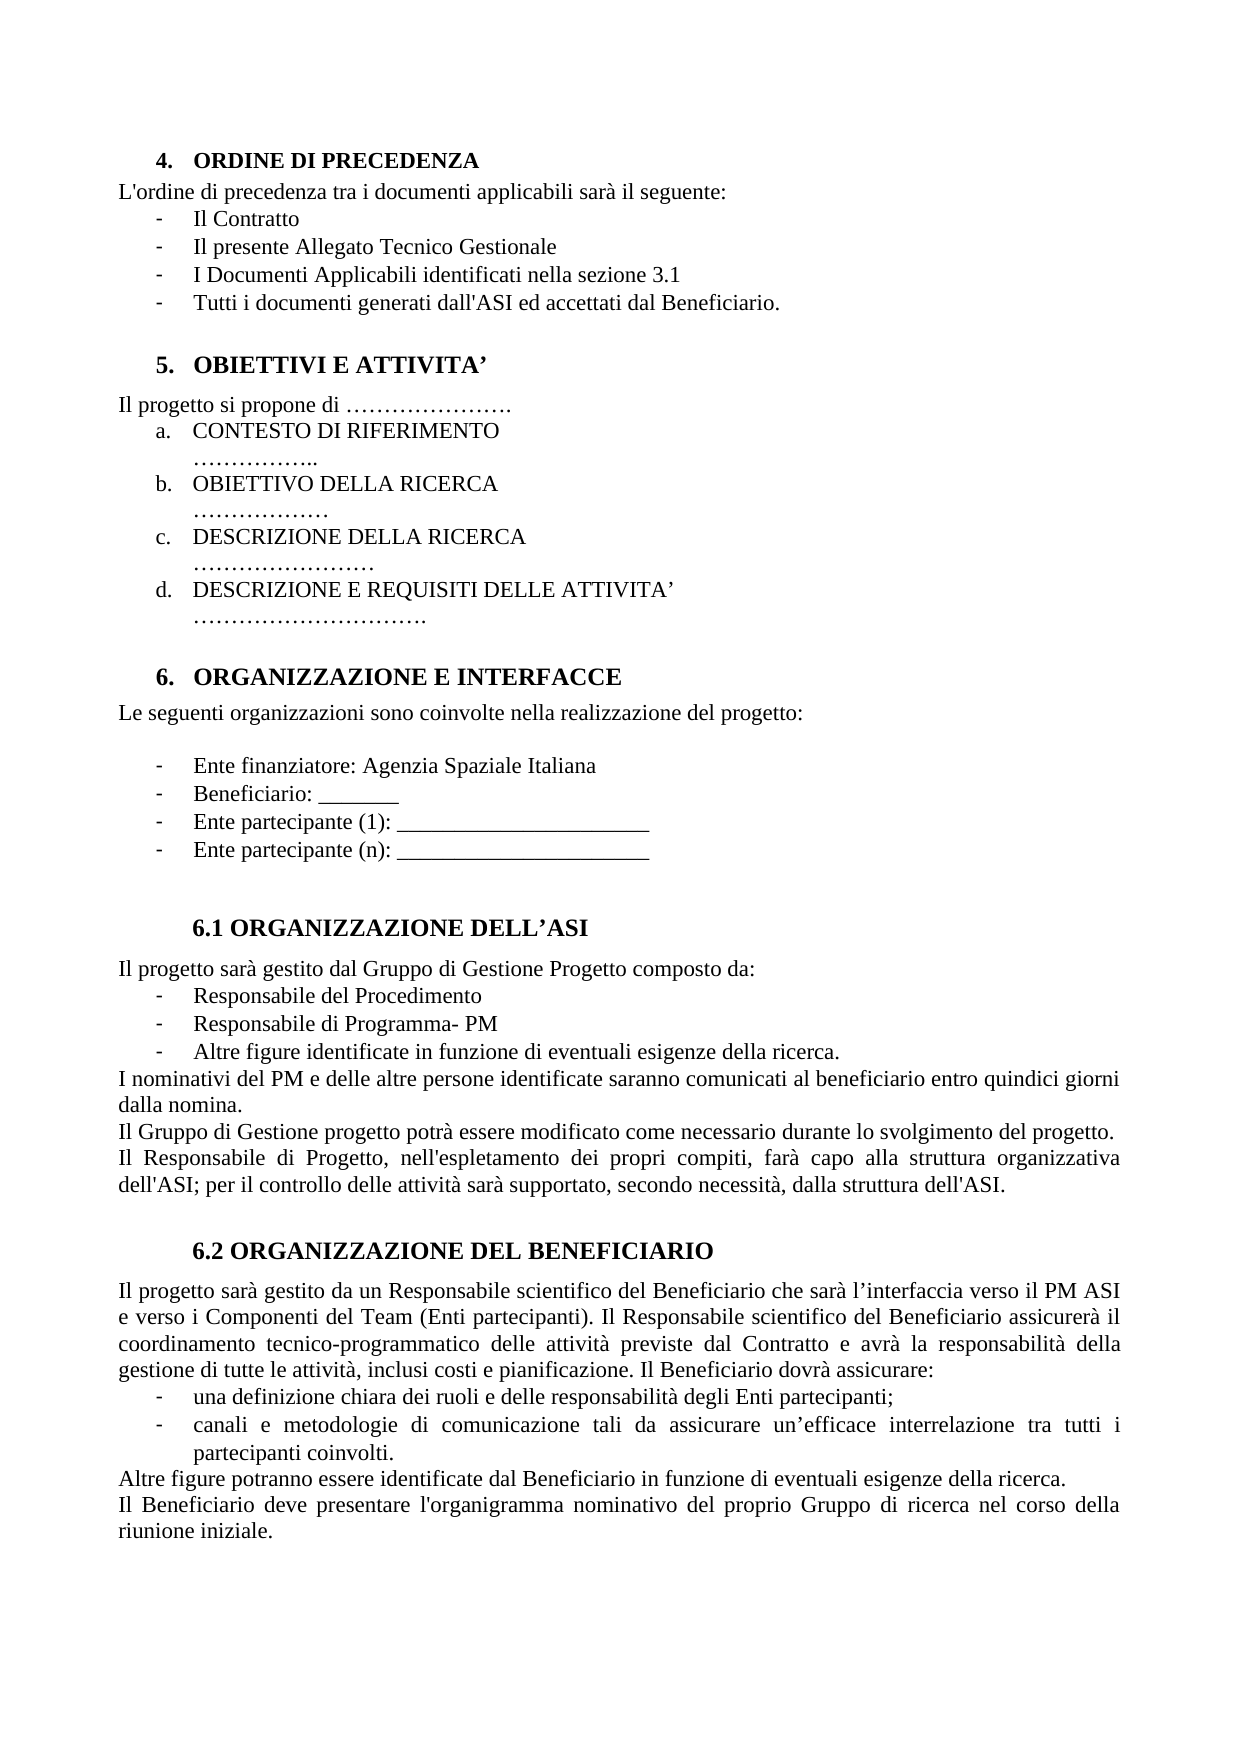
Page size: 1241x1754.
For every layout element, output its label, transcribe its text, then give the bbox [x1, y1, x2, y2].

list canali e metodologie di comunicazione tali da assicurare un’efficace interrelazione tra tutti i partecipanti coinvolti. [156, 1411, 1122, 1465]
list Ente partecipante (1): ______________________ [156, 807, 1122, 836]
list Il Contratto [156, 204, 1122, 232]
list …………………………. [192, 602, 1122, 628]
subtitle ORDINE DI PRECEDENZA [156, 148, 1122, 174]
list Il Gruppo di Gestione progetto potrà essere modificato come necessario durante lo svolgimento del progetto. [118, 1118, 1122, 1144]
list Beneficiario: _______ [156, 779, 1122, 807]
list Ente finanziatore: Agenzia Spaziale Italiana [156, 751, 1122, 779]
list DESCRIZIONE E REQUISITI DELLE ATTIVITA’ [155, 576, 1122, 602]
subtitle 6.1 ORGANIZZAZIONE DELL’ASI [118, 913, 1122, 942]
list Tutti i documenti generati dall'ASI ed accettati dal Beneficiario. [156, 288, 1122, 317]
list Il progetto si propone di …………………. [118, 391, 1122, 417]
list …………………… [192, 549, 1122, 576]
list I nominativi del PM e delle altre persone identificate saranno comunicati al beneficiario entro quindici giorni dalla nomina. [118, 1065, 1122, 1118]
list una definizione chiara dei ruoli e delle responsabilità degli Enti partecipanti; [156, 1382, 1122, 1411]
list Responsabile del Procedimento [156, 981, 1122, 1009]
subtitle 6.2 ORGANIZZAZIONE DEL BENEFICIARIO [118, 1236, 1122, 1264]
list DESCRIZIONE DELLA RICERCA [155, 523, 1122, 549]
subtitle ORGANIZZAZIONE E INTERFACCE [156, 662, 1122, 690]
list Il Beneficiario deve presentare l'organigramma nominativo del proprio Gruppo di ricerca nel corso della riunione iniziale. [118, 1491, 1122, 1544]
subtitle OBIETTIVI E ATTIVITA’ [156, 350, 1122, 379]
list …………….. [192, 444, 1122, 470]
list Il presente Allegato Tecnico Gestionale [156, 232, 1122, 261]
list Le seguenti organizzazioni sono coinvolte nella realizzazione del progetto: [118, 699, 1122, 725]
list L'ordine di precedenza tra i documenti applicabili sarà il seguente: [118, 178, 1122, 204]
list Responsabile di Programma- PM [156, 1009, 1122, 1037]
list CONTESTO DI RIFERIMENTO [155, 417, 1122, 444]
list ……………… [192, 497, 1122, 523]
list Il progetto sarà gestito da un Responsabile scientifico del Beneficiario che sarà l’interfaccia verso il PM ASI e verso i Componenti del Team (Enti partecipanti). Il Responsabile scientifico del Beneficiario assicurerà il coordinamento tecnico-programmatico delle attività previste dal Contratto e avrà la responsabilità della gestione di tutte le attività, inclusi costi e pianificazione. Il Beneficiario dovrà assicurare: [118, 1277, 1122, 1382]
list Il Responsabile di Progetto, nell'espletamento dei propri compiti, farà capo alla struttura organizzativa dell'ASI; per il controllo delle attività sarà supportato, secondo necessità, dalla struttura dell'ASI. [118, 1144, 1122, 1197]
list Ente partecipante (n): ______________________ [156, 836, 1122, 863]
list Il progetto sarà gestito dal Gruppo di Gestione Progetto composto da: [118, 955, 1122, 981]
list Altre figure identificate in funzione di eventuali esigenze della ricerca. [156, 1037, 1122, 1065]
list I Documenti Applicabili identificati nella sezione 3.1 [156, 261, 1122, 288]
list OBIETTIVO DELLA RICERCA [155, 470, 1122, 497]
list Altre figure potranno essere identificate dal Beneficiario in funzione di eventuali esigenze della ricerca. [118, 1465, 1122, 1491]
